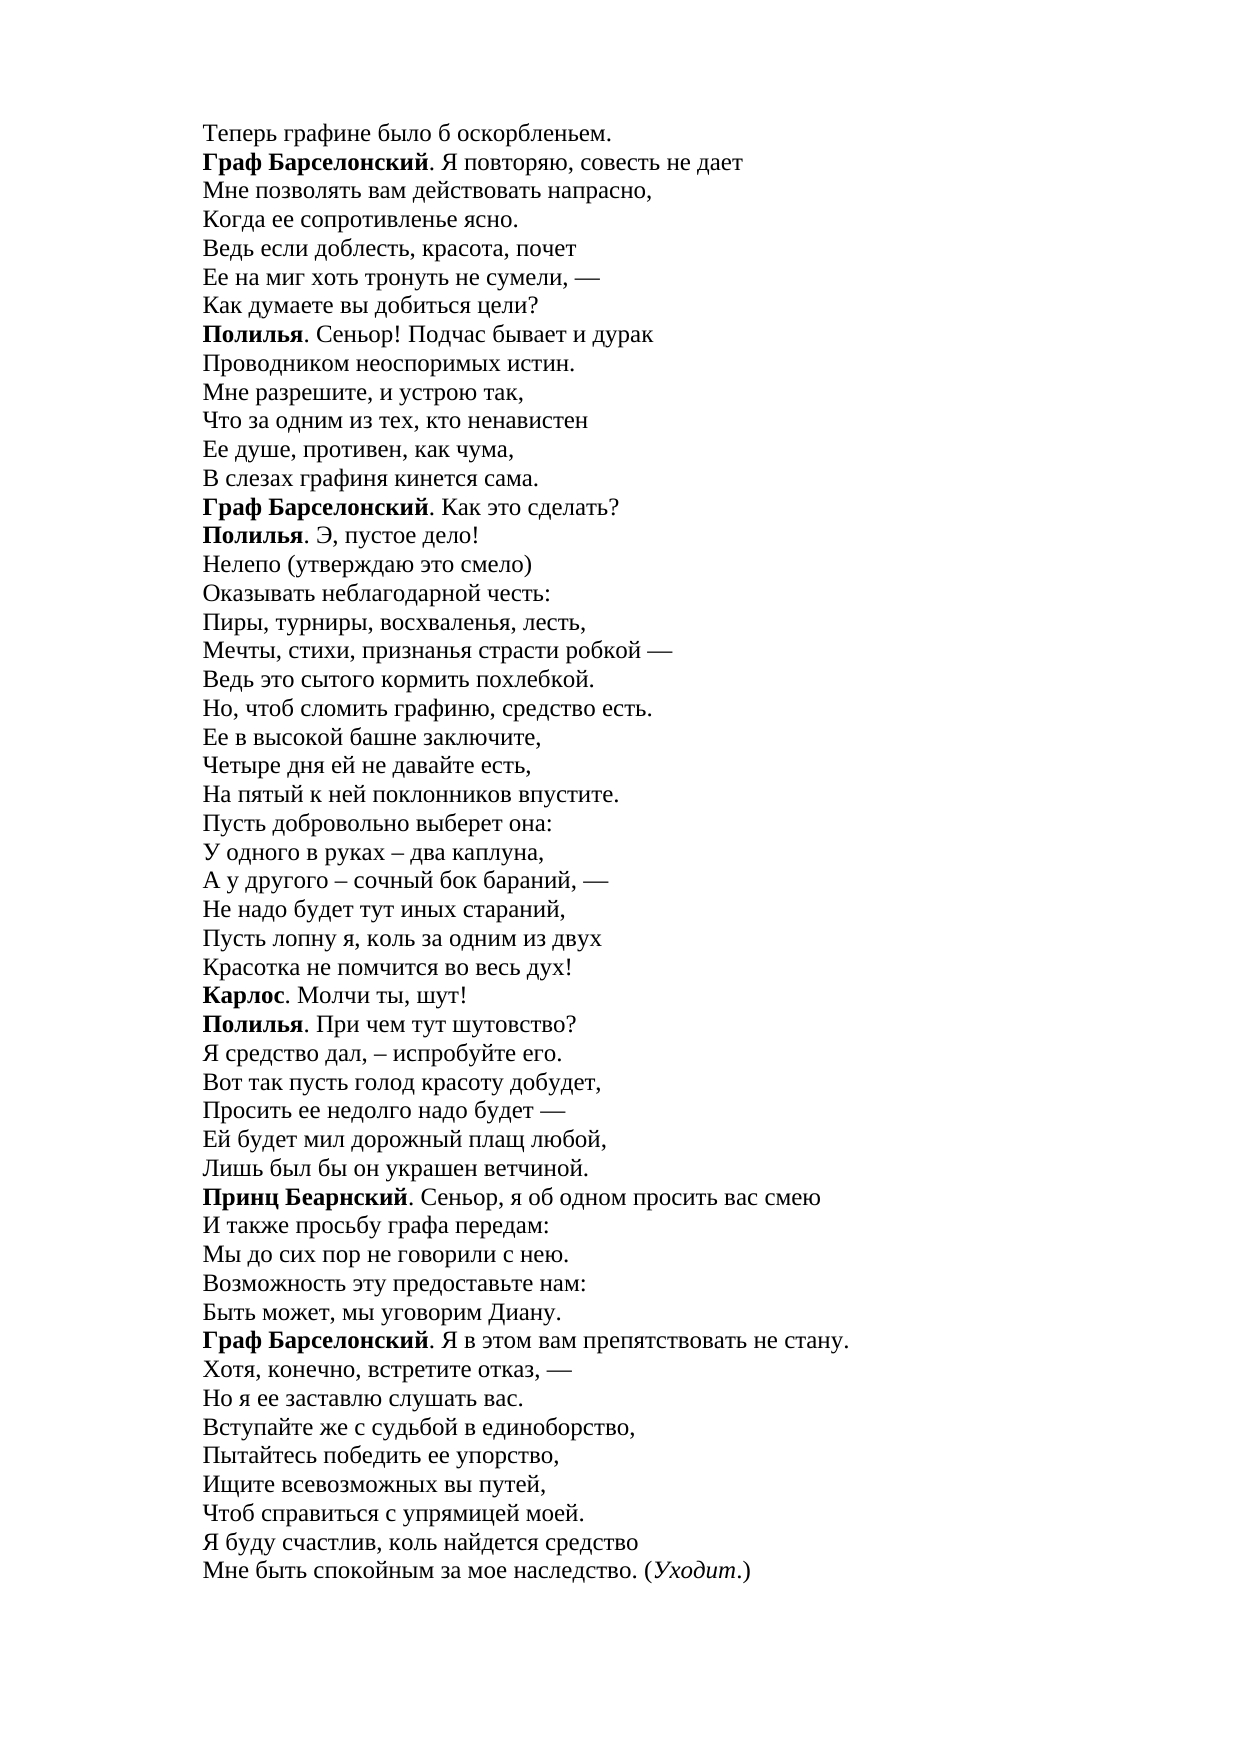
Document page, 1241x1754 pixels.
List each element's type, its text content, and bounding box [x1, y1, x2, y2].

text Что за одним из тех, кто ненавистен [177, 406, 1152, 434]
text Пусть лопну я, коль за одним из двух [177, 923, 1152, 952]
text А у другого – сочный бок бараний, — [177, 866, 1152, 894]
text Быть может, мы уговорим Диану. [177, 1297, 1152, 1326]
text Граф Барселонский. Я повторяю, совесть не дает [177, 147, 1152, 176]
text Как думаете вы добиться цели? [177, 291, 1152, 319]
text Хотя, конечно, встретите отказ, — [177, 1354, 1152, 1383]
text Мне быть спокойным за мое наследство. (Уходит.) [177, 1556, 1152, 1584]
text Но, чтоб сломить графиню, средство есть. [177, 693, 1152, 722]
text Ведь это сытого кормить похлебкой. [177, 664, 1152, 693]
text Полилья. Сеньор! Подчас бывает и дурак [177, 319, 1152, 348]
text Ее в высокой башне заключите, [177, 722, 1152, 751]
text Ей будет мил дорожный плащ любой, [177, 1124, 1152, 1153]
text Я буду счастлив, коль найдется средство [177, 1527, 1152, 1556]
text Вступайте же с судьбой в единоборство, [177, 1412, 1152, 1441]
text Лишь был бы он украшен ветчиной. [177, 1153, 1152, 1182]
text Пусть добровольно выберет она: [177, 808, 1152, 837]
text Четыре дня ей не давайте есть, [177, 751, 1152, 779]
text Просить ее недолго надо будет — [177, 1096, 1152, 1124]
text Но я ее заставлю слушать вас. [177, 1383, 1152, 1412]
text На пятый к ней поклонников впустите. [177, 779, 1152, 808]
text Не надо будет тут иных стараний, [177, 894, 1152, 923]
text Принц Беарнский. Сеньор, я об одном просить вас смею [177, 1182, 1152, 1211]
text Полилья. При чем тут шутовство? [177, 1009, 1152, 1038]
text Когда ее сопротивленье ясно. [177, 204, 1152, 233]
text Граф Барселонский. Я в этом вам препятствовать не стану. [177, 1326, 1152, 1354]
text Мне разрешите, и устрою так, [177, 377, 1152, 406]
text Вот так пусть голод красоту добудет, [177, 1067, 1152, 1096]
text Красотка не помчится во весь дух! [177, 952, 1152, 981]
text Мечты, стихи, признанья страсти робкой — [177, 636, 1152, 664]
text Чтоб справиться с упрямицей моей. [177, 1498, 1152, 1527]
text Полилья. Э, пустое дело! [177, 521, 1152, 549]
text У одного в руках – два каплуна, [177, 837, 1152, 866]
text Оказывать неблагодарной честь: [177, 578, 1152, 607]
text Ее душе, противен, как чума, [177, 434, 1152, 463]
text Ее на миг хоть тронуть не сумели, — [177, 262, 1152, 291]
text Мне позволять вам действовать напрасно, [177, 176, 1152, 204]
text Пытайтесь победить ее упорство, [177, 1441, 1152, 1469]
text Карлос. Молчи ты, шут! [177, 981, 1152, 1009]
text Мы до сих пор не говорили с нею. [177, 1239, 1152, 1268]
text Теперь графине было б оскорбленьем. [177, 118, 1152, 147]
text Граф Барселонский. Как это сделать? [177, 492, 1152, 521]
text В слезах графиня кинется сама. [177, 463, 1152, 492]
text Проводником неоспоримых истин. [177, 348, 1152, 377]
text Нелепо (утверждаю это смело) [177, 549, 1152, 578]
text Ведь если доблесть, красота, почет [177, 233, 1152, 262]
text И также просьбу графа передам: [177, 1211, 1152, 1239]
text Я средство дал, – испробуйте его. [177, 1038, 1152, 1067]
text Ищите всевозможных вы путей, [177, 1469, 1152, 1498]
text Возможность эту предоставьте нам: [177, 1268, 1152, 1297]
text Пиры, турниры, восхваленья, лесть, [177, 607, 1152, 636]
